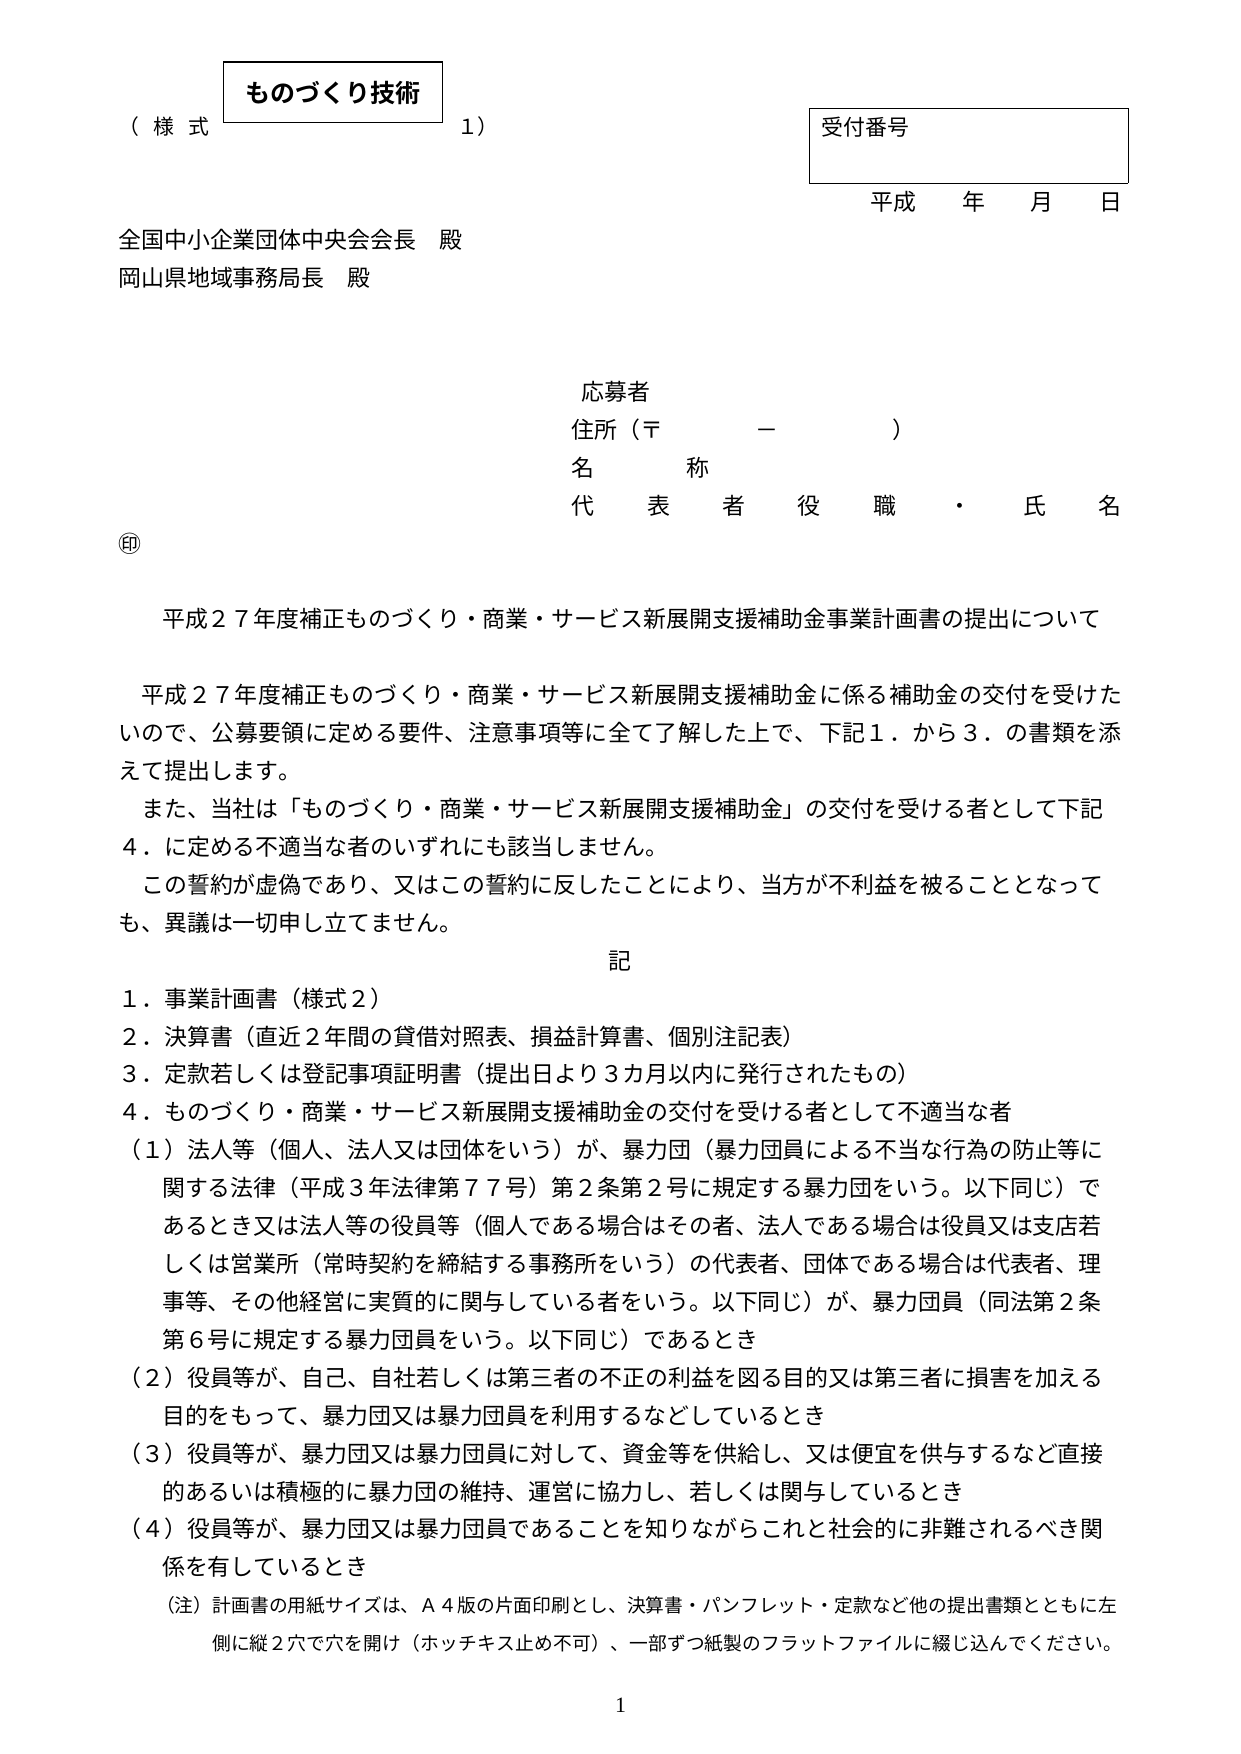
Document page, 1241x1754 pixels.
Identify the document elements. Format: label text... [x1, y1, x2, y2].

text 応募者 [118, 372, 1122, 409]
text （２）役員等が、自己、自社若しくは第三者の不正の利益を図る目的又は第三者に損害を加える目的をもって、暴力団又は暴力団員を利用するなどしているとき [118, 1357, 1122, 1433]
text １．事業計画書（様式２） [118, 978, 1122, 1016]
text （１）法人等（個人、法人又は団体をいう）が、暴力団（暴力団員による不当な行為の防止等に関する法律（平成３年法律第７７号）第２条第２号に規定する暴力団をいう。以下同じ）であるとき又は法人等の役員等（個人である場合はその者、法人である場合は役員又は支店若しくは営業所（常時契約を締結する事務所をいう）の代表者、団体である場合は代表者、理事等、その他経営に実質的に関与している者をいう。以下同じ）が、暴力団員（同法第２条第６号に規定する暴力団員をいう。以下同じ）であるとき [118, 1130, 1122, 1357]
text 住所（〒 － ） [118, 409, 1122, 447]
text 名 称 [118, 447, 1122, 485]
text また、当社は「ものづくり・商業・サービス新展開支援補助金」の交付を受ける者として下記４．に定める不適当な者のいずれにも該当しません。 [118, 789, 1122, 864]
table_header ものづくり技術 [224, 63, 442, 122]
text 平成２７年度補正ものづくり・商業・サービス新展開支援補助金事業計画書の提出について [118, 599, 1122, 637]
text （４）役員等が、暴力団又は暴力団員であることを知りながらこれと社会的に非難されるべき関係を有しているとき [118, 1509, 1122, 1585]
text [118, 1585, 1122, 1661]
text ３．定款若しくは登記事項証明書（提出日より３カ月以内に発行されたもの） [118, 1054, 1122, 1092]
text 平成２７年度補正ものづくり・商業・サービス新展開支援補助金に係る補助金の交付を受けたいので、公募要領に定める要件、注意事項等に全て了解した上で、下記１．から３．の書類を添えて提出します。 [118, 675, 1122, 789]
text 代表者役職・氏名 ㊞ [118, 485, 1122, 561]
text （様式１） [118, 106, 1122, 144]
text 記 [118, 940, 1122, 978]
text 岡山県地域事務局長 殿 [118, 258, 1122, 296]
text ４．ものづくり・商業・サービス新展開支援補助金の交付を受ける者として不適当な者 [118, 1092, 1122, 1130]
text 全国中小企業団体中央会会長 殿 [118, 220, 1122, 258]
text 平成 年 月 日 [118, 182, 1122, 220]
text （３）役員等が、暴力団又は暴力団員に対して、資金等を供給し、又は便宜を供与するなど直接的あるいは積極的に暴力団の維持、運営に協力し、若しくは関与しているとき [118, 1433, 1122, 1509]
text この誓約が虚偽であり、又はこの誓約に反したことにより、当方が不利益を被ることとなっても、異議は一切申し立てません。 [118, 864, 1122, 940]
text ２．決算書（直近２年間の貸借対照表、損益計算書、個別注記表） [118, 1016, 1122, 1054]
